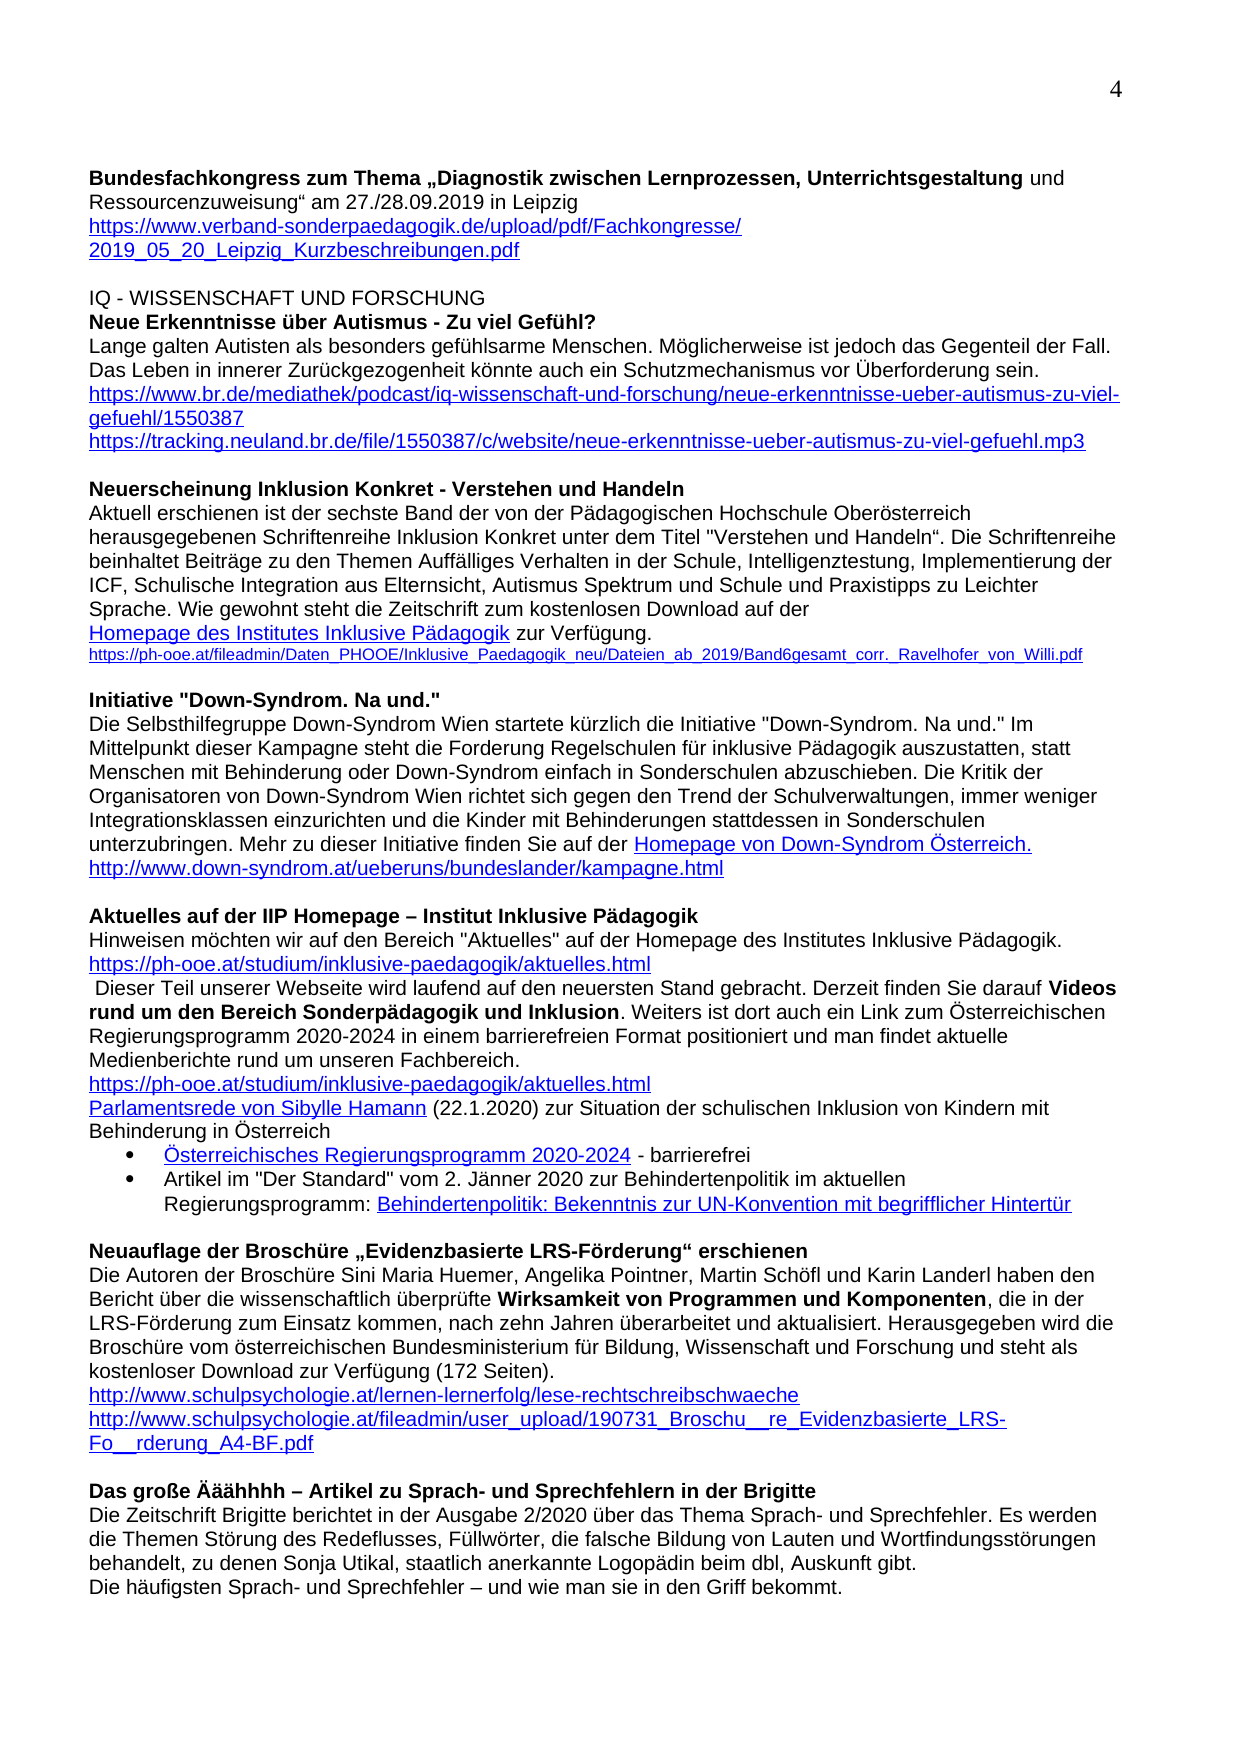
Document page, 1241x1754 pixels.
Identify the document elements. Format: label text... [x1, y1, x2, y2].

text https://www.verband-sonderpaedagogik.de/upload/pdf/Fachkongresse/2019_05_20_Leipzig_Kurzbeschreibungen.pdf [89, 214, 1122, 262]
text Die häufigsten Sprach- und Sprechfehler – und wie man sie in den Griff bekommt. [89, 1575, 1122, 1599]
text IQ - WISSENSCHAFT UND FORSCHUNG [89, 286, 1122, 309]
text Die Zeitschrift Brigitte berichtet in der Ausgabe 2/2020 über das Thema Sprach- und Sprechfehler. Es werden die Themen Störung des Redeflusses, Füllwörter, die falsche Bildung von Lauten und Wortfindungsstörungen behandelt, zu denen Sonja Utikal, staatlich anerkannte Logopädin beim dbl, Auskunft gibt. [89, 1503, 1122, 1575]
text https://ph-ooe.at/studium/inklusive-paedagogik/aktuelles.html [89, 1071, 1122, 1095]
text Hinweisen möchten wir auf den Bereich "Aktuelles" auf der Homepage des Institutes Inklusive Pädagogik. [89, 928, 1122, 952]
text Aktuell erschienen ist der sechste Band der von der Pädagogischen Hochschule Oberösterreich herausgegebenen Schriftenreihe Inklusion Konkret unter dem Titel "Verstehen und Handeln“. Die Schriftenreihe beinhaltet Beiträge zu den Themen Auffälliges Verhalten in der Schule, Intelligenztestung, Implementierung der ICF, Schulische Integration aus Elternsicht, Autismus Spektrum und Schule und Praxistipps zu Leichter Sprache. Wie gewohnt steht die Zeitschrift zum kostenlosen Download auf der Homepage des Institutes Inklusive Pädagogik zur Verfügung. https://ph-ooe.at/fileadmin/Daten_PHOOE/Inklusive_Paedagogik_neu/Dateien_ab_2019/Band6gesamt_corr._Ravelhofer_von_Willi.pdf [89, 501, 1122, 664]
text Neue Erkenntnisse über Autismus - Zu viel Gefühl? [89, 309, 1122, 333]
text Bundesfachkongress zum Thema „Diagnostik zwischen Lernprozessen, Unterrichtsgestaltung und Ressourcenzuweisung“ am 27./28.09.2019 in Leipzig [89, 166, 1122, 214]
text https://ph-ooe.at/studium/inklusive-paedagogik/aktuelles.html [89, 952, 1122, 976]
text Das große Ääähhhh – Artikel zu Sprach- und Sprechfehlern in der Brigitte [89, 1479, 1122, 1503]
text Lange galten Autisten als besonders gefühlsarme Menschen. Möglicherweise ist jedoch das Gegenteil der Fall. Das Leben in innerer Zurückgezogenheit könnte auch ein Schutzmechanismus vor Überforderung sein. [89, 333, 1122, 381]
text Parlamentsrede von Sibylle Hamann (22.1.2020) zur Situation der schulischen Inklusion von Kindern mit Behinderung in Österreich [89, 1095, 1122, 1143]
text Neuerscheinung Inklusion Konkret - Verstehen und Handeln [89, 477, 1122, 501]
text http://www.schulpsychologie.at/lernen-lernerfolg/lese-rechtschreibschwaeche [89, 1383, 1122, 1407]
text Aktuelles auf der IIP Homepage – Institut Inklusive Pädagogik [89, 904, 1122, 928]
text http://www.down-syndrom.at/ueberuns/bundeslander/kampagne.html [89, 856, 1122, 880]
text https://tracking.neuland.br.de/file/1550387/c/website/neue-erkenntnisse-ueber-autismus-zu-viel-gefuehl.mp3 [89, 429, 1122, 453]
text Dieser Teil unserer Webseite wird laufend auf den neuersten Stand gebracht. Derzeit finden Sie darauf Videos rund um den Bereich Sonderpädagogik und Inklusion. Weiters ist dort auch ein Link zum Österreichischen Regierungsprogramm 2020-2024 in einem barrierefreien Format positioniert und man findet aktuelle Medienberichte rund um unseren Fachbereich. [89, 976, 1122, 1071]
text Die Autoren der Broschüre Sini Maria Huemer, Angelika Pointner, Martin Schöfl und Karin Landerl haben den Bericht über die wissenschaftlich überprüfte Wirksamkeit von Programmen und Komponenten, die in der LRS-Förderung zum Einsatz kommen, nach zehn Jahren überarbeitet und aktualisiert. Herausgegeben wird die Broschüre vom österreichischen Bundesministerium für Bildung, Wissenschaft und Forschung und steht als kostenloser Download zur Verfügung (172 Seiten). [89, 1263, 1122, 1383]
list Artikel im "Der Standard" vom 2. Jänner 2020 zur Behindertenpolitik im aktuellen Regierungsprogramm: Behindertenpolitik: Bekenntnis zur UN-Konvention mit begrifflicher Hintertür [126, 1167, 1122, 1215]
text http://www.schulpsychologie.at/fileadmin/user_upload/190731_Broschu__re_Evidenzbasierte_LRS-Fo__rderung_A4-BF.pdf [89, 1407, 1122, 1455]
list Österreichisches Regierungsprogramm 2020-2024 - barrierefrei [126, 1143, 1122, 1167]
text https://www.br.de/mediathek/podcast/iq-wissenschaft-und-forschung/neue-erkenntnisse-ueber-autismus-zu-viel-gefuehl/1550387 [89, 381, 1122, 429]
text Neuauflage der Broschüre „Evidenzbasierte LRS-Förderung“ erschienen [89, 1239, 1122, 1263]
text Die Selbsthilfegruppe Down-Syndrom Wien startete kürzlich die Initiative "Down-Syndrom. Na und." Im Mittelpunkt dieser Kampagne steht die Forderung Regelschulen für inklusive Pädagogik auszustatten, statt Menschen mit Behinderung oder Down-Syndrom einfach in Sonderschulen abzuschieben. Die Kritik der Organisatoren von Down-Syndrom Wien richtet sich gegen den Trend der Schulverwaltungen, immer weniger Integrationsklassen einzurichten und die Kinder mit Behinderungen stattdessen in Sonderschulen unterzubringen. Mehr zu dieser Initiative finden Sie auf der Homepage von Down-Syndrom Österreich. [89, 712, 1122, 856]
text Initiative "Down-Syndrom. Na und." [89, 688, 1122, 712]
